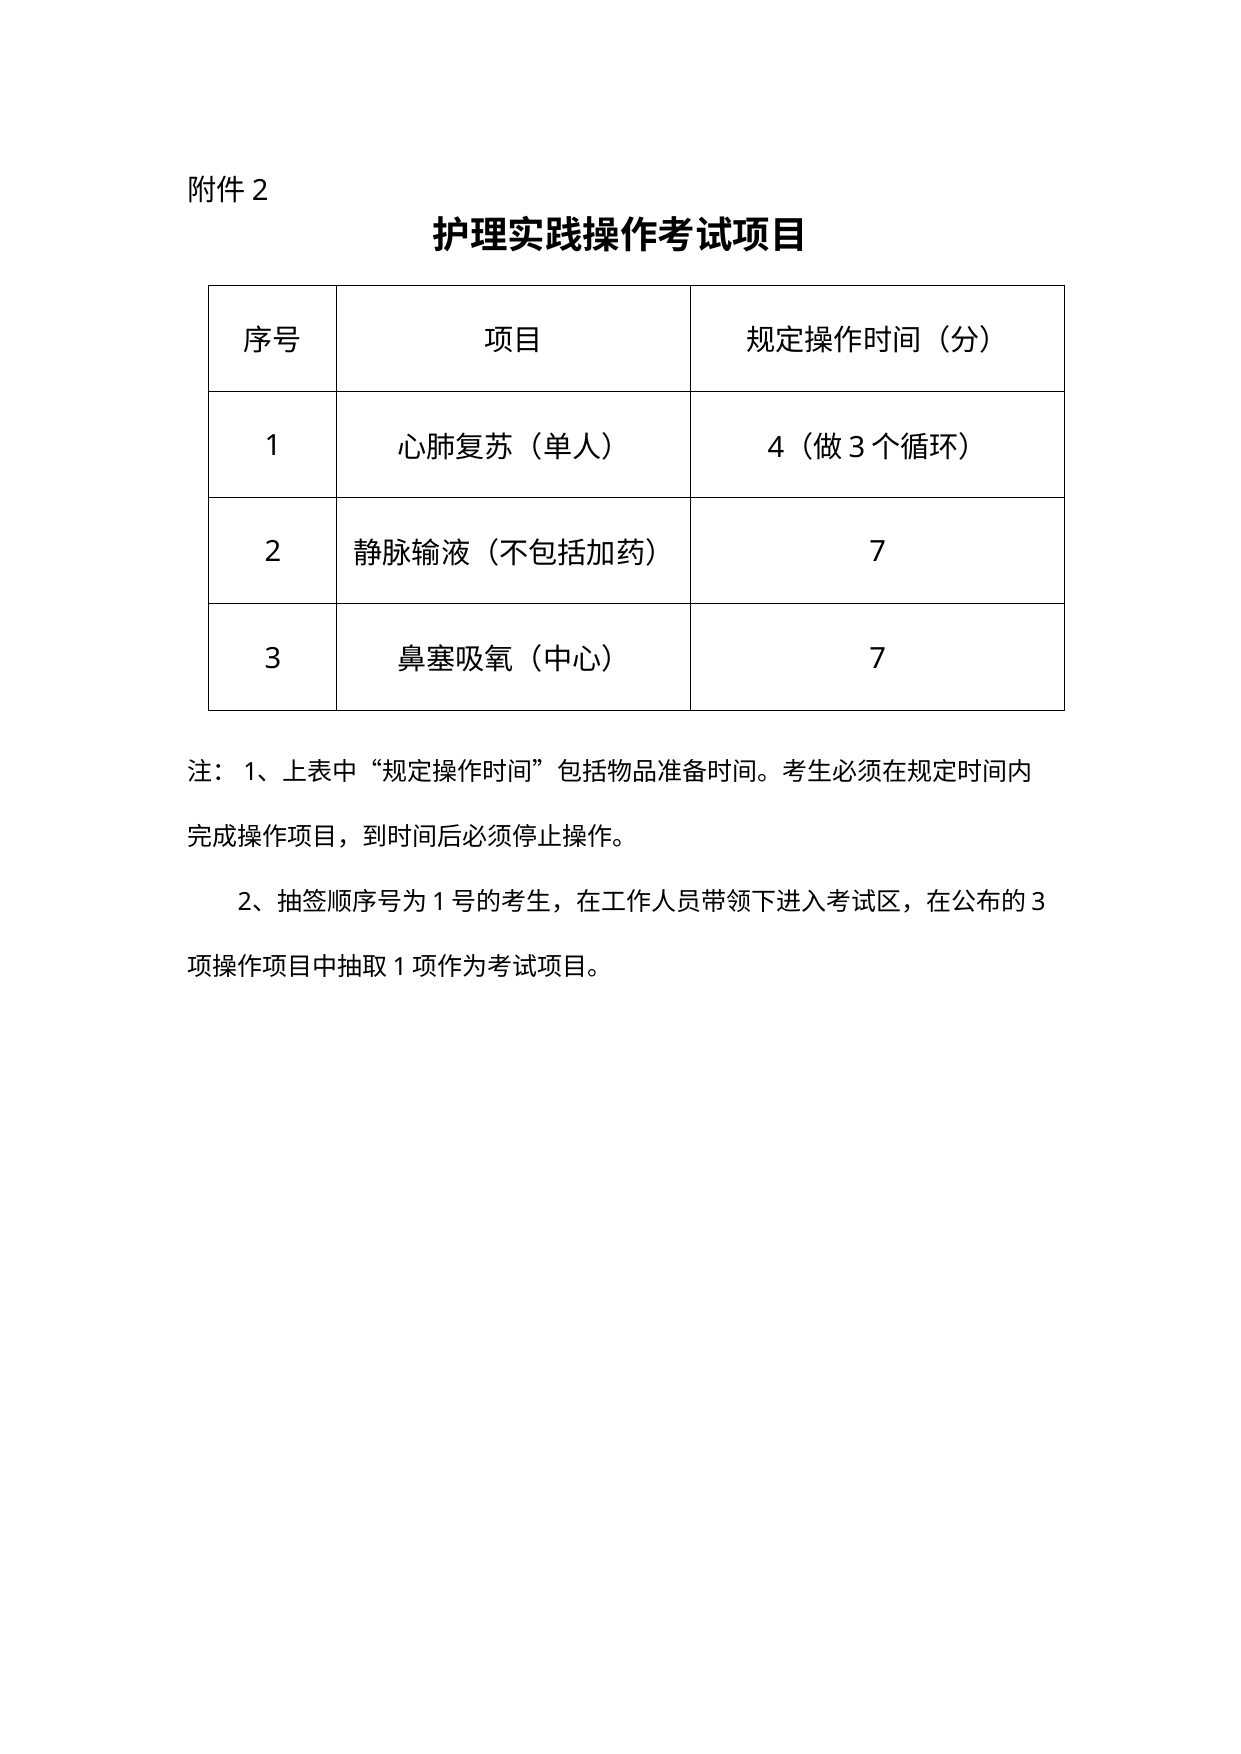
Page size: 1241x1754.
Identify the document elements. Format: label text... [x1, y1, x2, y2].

table_header 序号 [209, 286, 336, 391]
table_header 项目 [337, 286, 690, 391]
table_cell 1 [209, 392, 336, 497]
table_cell 7 [691, 498, 1064, 603]
table_cell 4（做3个循环） [691, 392, 1064, 497]
table_cell 3 [209, 604, 336, 709]
text 附件2 [187, 162, 1053, 210]
table_cell 7 [691, 604, 1064, 709]
text 护理实践操作考试项目 [187, 210, 1053, 258]
table_cell 鼻塞吸氧（中心） [337, 604, 690, 709]
text 注： 1、上表中“规定操作时间”包括物品准备时间。考生必须在规定时间内完成操作项目，到时间后必须停止操作。 [187, 737, 1053, 867]
table_cell 静脉输液（不包括加药） [337, 498, 690, 603]
table_header 规定操作时间（分） [691, 286, 1064, 391]
table_cell 2 [209, 498, 336, 603]
table_cell 心肺复苏（单人） [337, 392, 690, 497]
text 2、抽签顺序号为1号的考生，在工作人员带领下进入考试区，在公布的3项操作项目中抽取1项作为考试项目。 [187, 867, 1053, 997]
